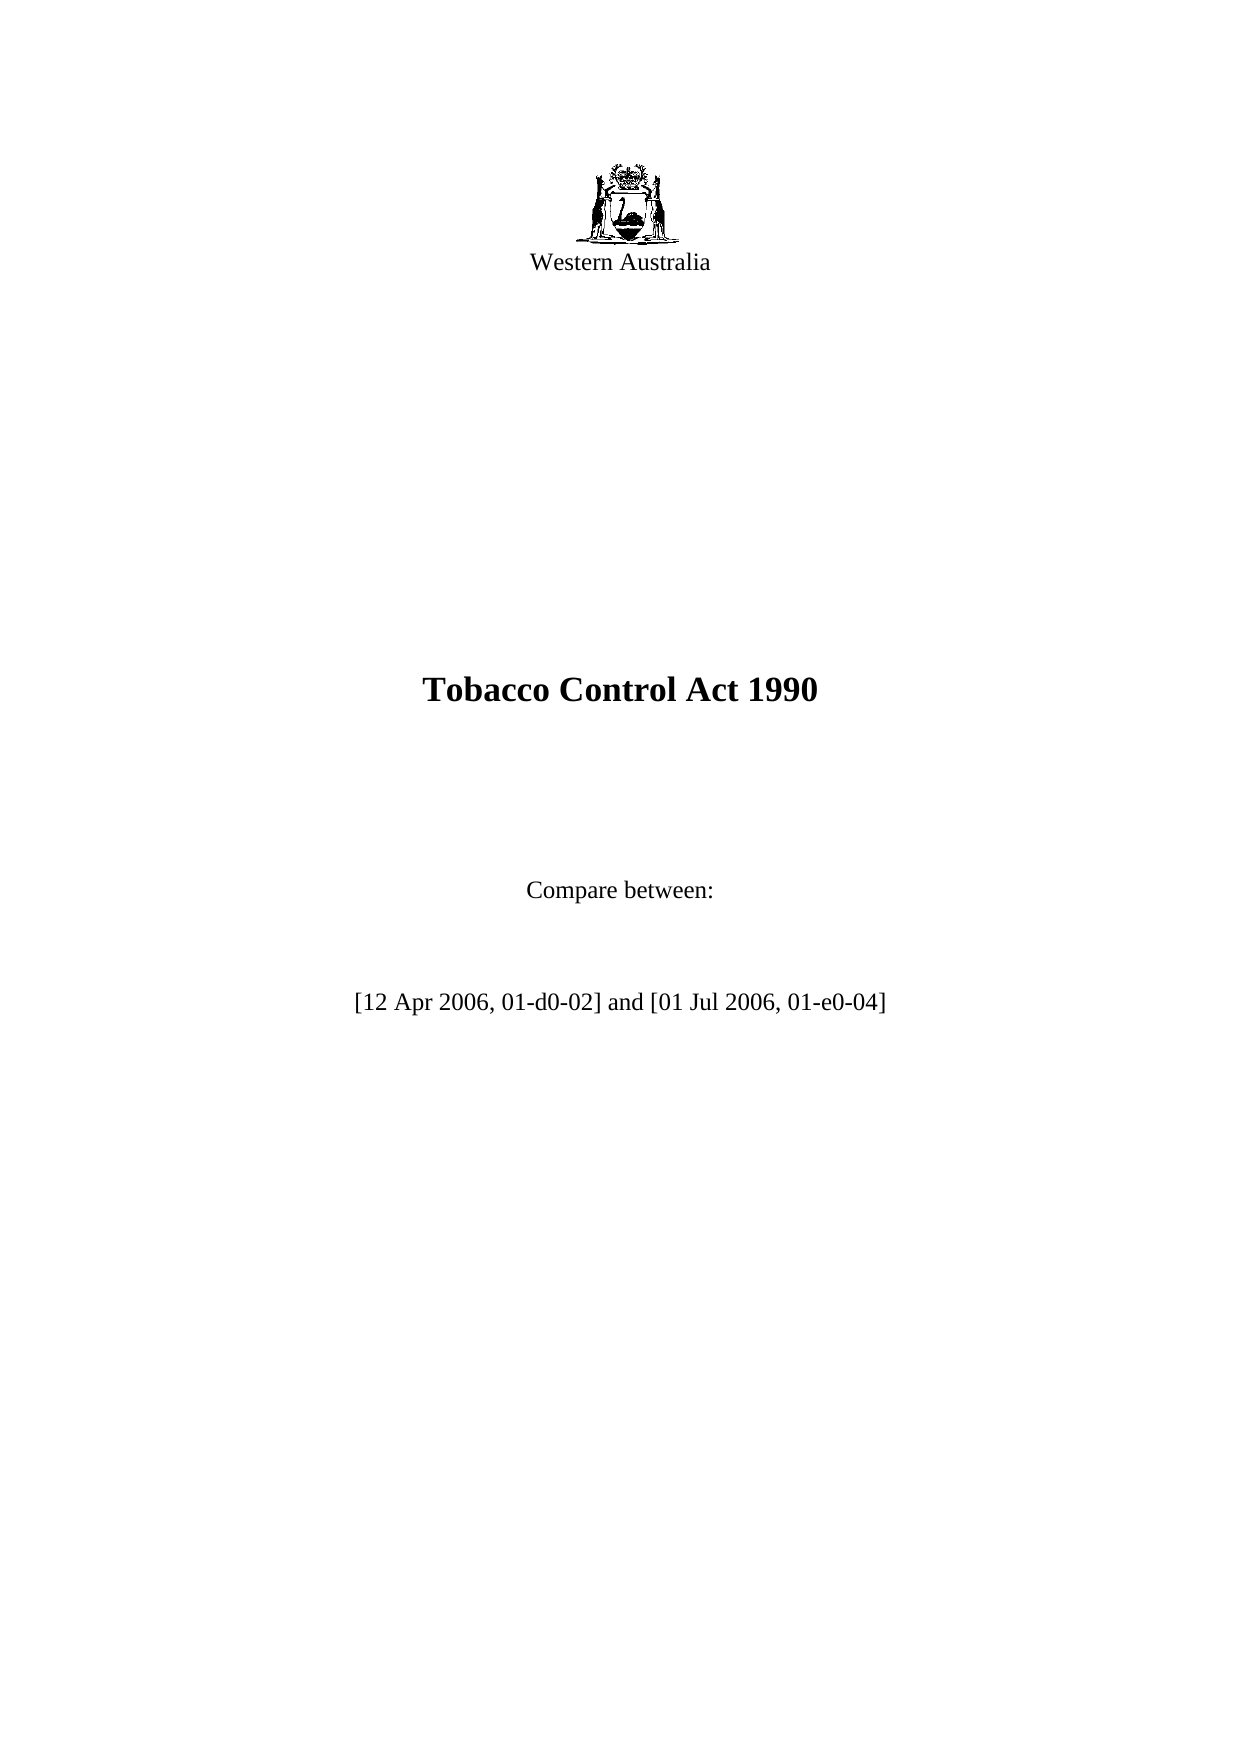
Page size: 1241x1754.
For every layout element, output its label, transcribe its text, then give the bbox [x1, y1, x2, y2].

text Compare between: [251, 875, 990, 904]
text Western Australia [251, 247, 990, 276]
text Tobacco Control Act 1990 [251, 668, 990, 709]
picture [575, 162, 679, 246]
text [12 Apr 2006, 01-d0-02] and [01 Jul 2006, 01-e0-04] [251, 987, 990, 1016]
